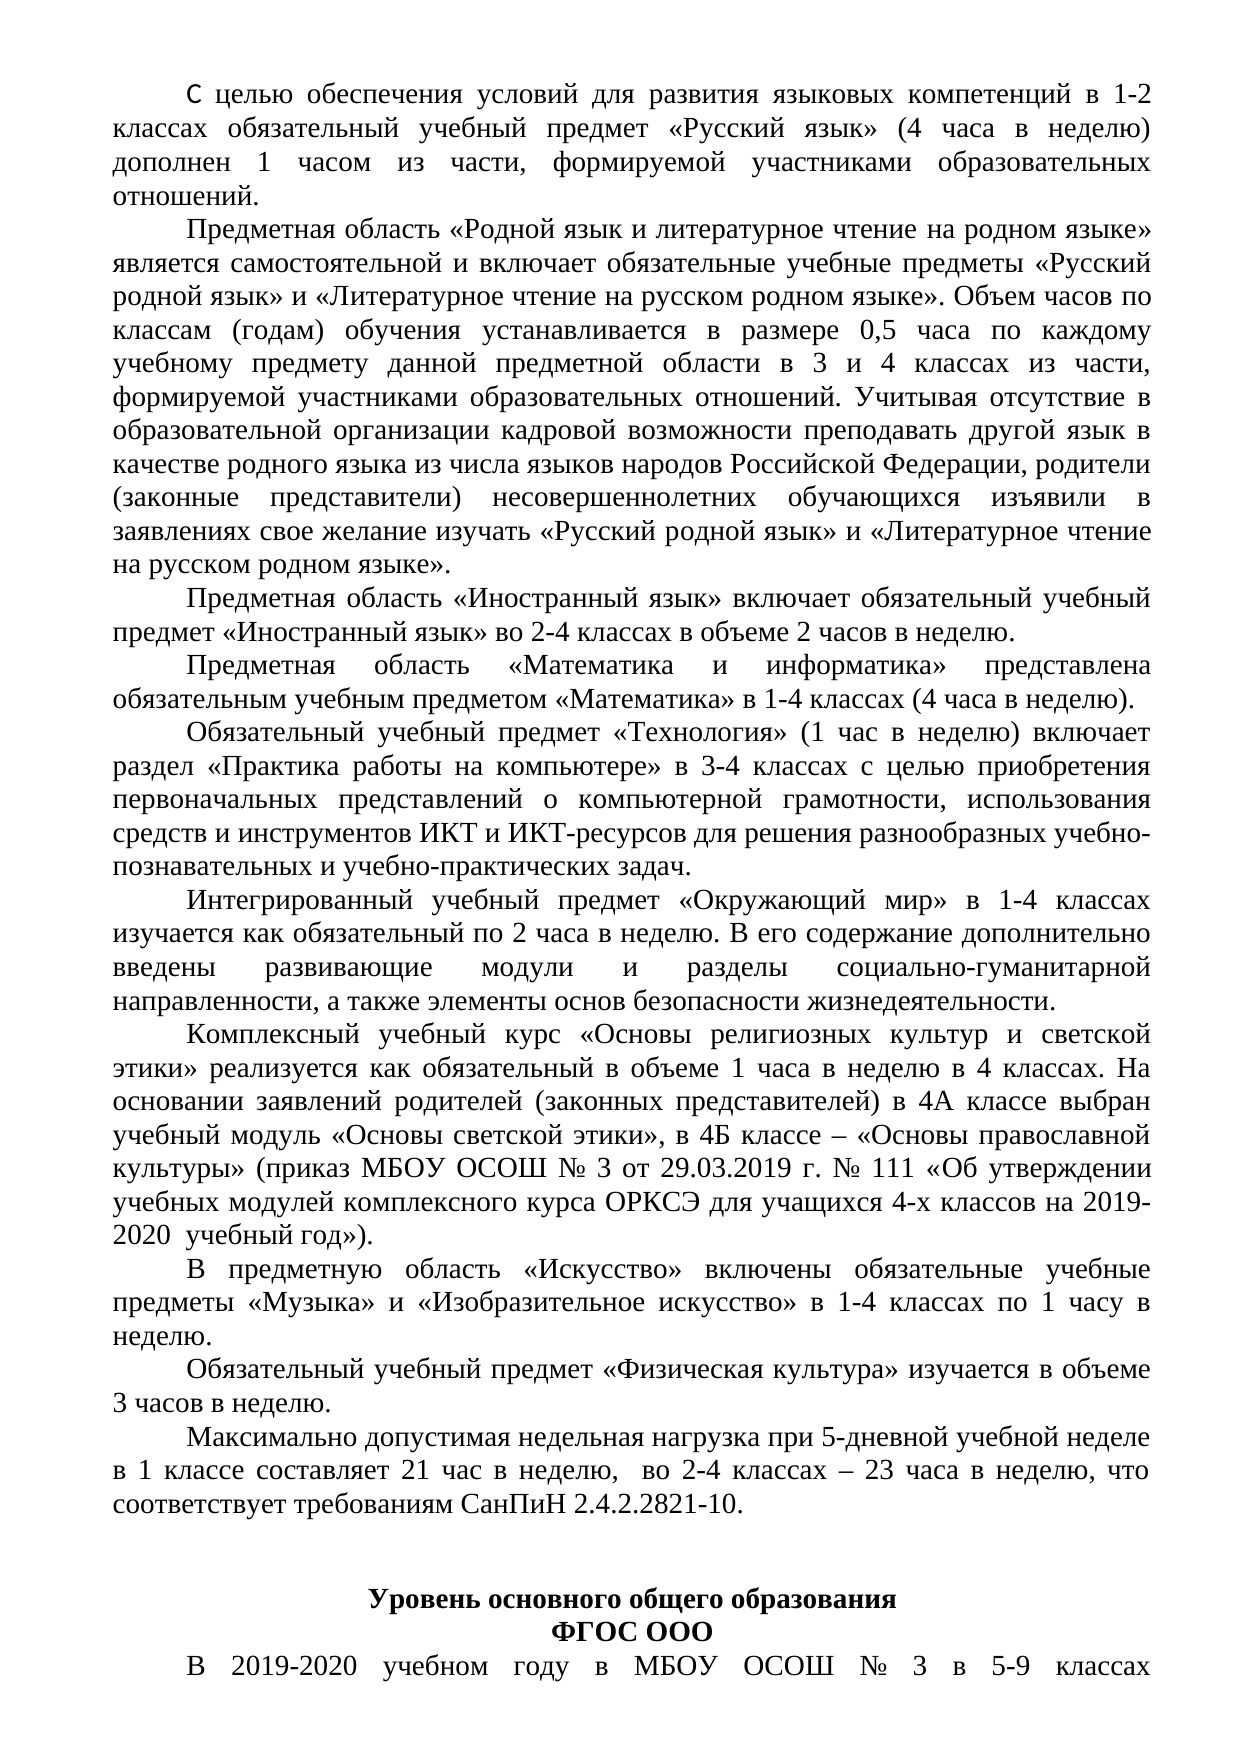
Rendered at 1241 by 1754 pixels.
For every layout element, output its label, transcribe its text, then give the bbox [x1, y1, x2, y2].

text Уровень основного общего образования [112, 1581, 1152, 1614]
text Предметная область «Родной язык и литературное чтение на родном языке» является самостоятельной и включает обязательные учебные предметы «Русский родной язык» и «Литературное чтение на русском родном языке». Объем часов по классам (годам) обучения устанавливается в размере 0,5 часа по каждому учебному предмету данной предметной области в 3 и 4 классах из части, формируемой участниками образовательных отношений. Учитывая отсутствие в образовательной организации кадровой возможности преподавать другой язык в качестве родного языка из числа языков народов Российской Федерации, родители (законные представители) несовершеннолетних обучающихся изъявили в заявлениях свое желание изучать «Русский родной язык» и «Литературное чтение на русском родном языке». [112, 211, 1152, 580]
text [112, 1648, 1152, 1681]
text С целью обеспечения условий для развития языковых компетенций в 1-2 классах обязательный учебный предмет «Русский язык» (4 часа в неделю) дополнен 1 часом из части, формируемой участниками образовательных отношений. [112, 75, 1152, 211]
text Интегрированный учебный предмет «Окружающий мир» в 1-4 классах изучается как обязательный по 2 часа в неделю. В его содержание дополнительно введены развивающие модули и разделы социально-гуманитарной направленности, а также элементы основ безопасности жизнедеятельности. [112, 882, 1152, 1016]
text Комплексный учебный курс «Основы религиозных культур и светской этики» реализуется как обязательный в объеме 1 часа в неделю в 4 классах. На основании заявлений родителей (законных представителей) в 4А классе выбран учебный модуль «Основы светской этики», в 4Б классе – «Основы православной культуры» (приказ МБОУ ОСОШ № 3 от 29.03.2019 г. № 111 «Об утверждении учебных модулей комплексного курса ОРКСЭ для учащихся 4-х классов на 2019-2020 учебный год»). [112, 1016, 1152, 1251]
text Обязательный учебный предмет «Физическая культура» изучается в объеме 3 часов в неделю. [112, 1352, 1152, 1419]
text Обязательный учебный предмет «Технология» (1 час в неделю) включает раздел «Практика работы на компьютере» в 3-4 классах с целью приобретения первоначальных представлений о компьютерной грамотности, использования средств и инструментов ИКТ и ИКТ-ресурсов для решения разнообразных учебно-познавательных и учебно-практических задач. [112, 714, 1152, 882]
text ФГОС ООО [112, 1614, 1152, 1648]
text Предметная область «Иностранный язык» включает обязательный учебный предмет «Иностранный язык» во 2-4 классах в объеме 2 часов в неделю. [112, 580, 1152, 647]
text Максимально допустимая недельная нагрузка при 5-дневной учебной неделе в 1 классе составляет 21 час в неделю, во 2-4 классах – 23 часа в неделю, что соответствует требованиям СанПиН 2.4.2.2821-10. [112, 1419, 1152, 1519]
text Предметная область «Математика и информатика» представлена обязательным учебным предметом «Математика» в 1-4 классах (4 часа в неделю). [112, 647, 1152, 714]
text В предметную область «Искусство» включены обязательные учебные предметы «Музыка» и «Изобразительное искусство» в 1-4 классах по 1 часу в неделю. [112, 1251, 1152, 1352]
